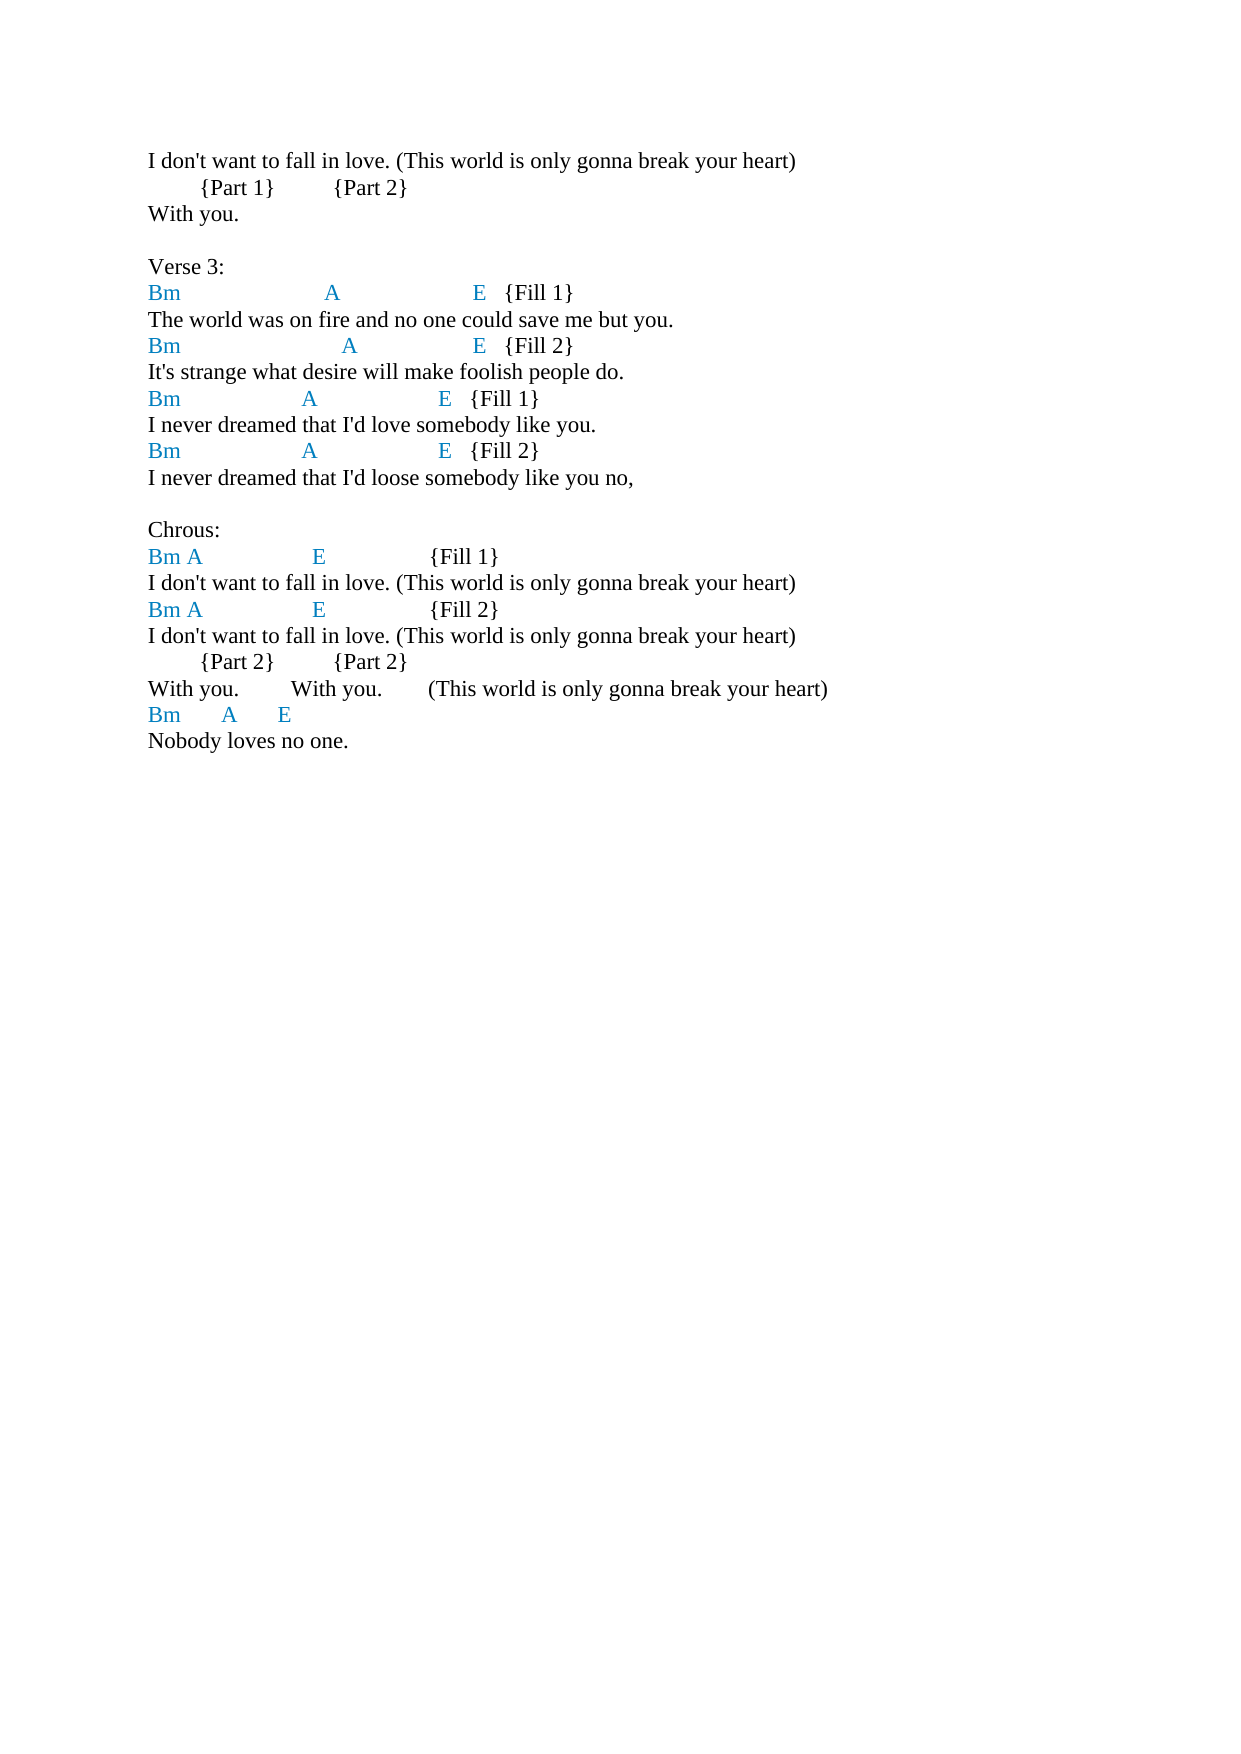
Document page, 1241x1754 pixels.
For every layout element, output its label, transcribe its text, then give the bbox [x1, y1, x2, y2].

text It's strange what desire will make foolish people do. [148, 358, 1093, 385]
text Bm A E {Fill 1} [148, 385, 1093, 411]
text I never dreamed that I'd love somebody like you. [148, 411, 1093, 437]
text Bm A E [148, 701, 1093, 727]
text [148, 148, 1093, 174]
text Bm A E {Fill 1} [148, 279, 1093, 306]
text The world was on fire and no one could save me but you. [148, 306, 1093, 332]
text Bm A E {Fill 1} [148, 543, 1093, 569]
text {Part 2} {Part 2} [148, 648, 1093, 675]
text I don't want to fall in love. (This world is only gonna break your heart) [148, 622, 1093, 648]
text I never dreamed that I'd loose somebody like you no, [148, 464, 1093, 490]
text With you. [148, 200, 1093, 227]
text {Part 1} {Part 2} [148, 174, 1093, 200]
text Nobody loves no one. [148, 727, 1093, 754]
text Verse 3: [148, 253, 1093, 279]
text Bm A E {Fill 2} [148, 596, 1093, 622]
text Bm A E {Fill 2} [148, 437, 1093, 464]
text Chrous: [148, 517, 1093, 543]
text Bm A E {Fill 2} [148, 332, 1093, 358]
text With you. With you. (This world is only gonna break your heart) [148, 675, 1093, 701]
text I don't want to fall in love. (This world is only gonna break your heart) [148, 569, 1093, 596]
